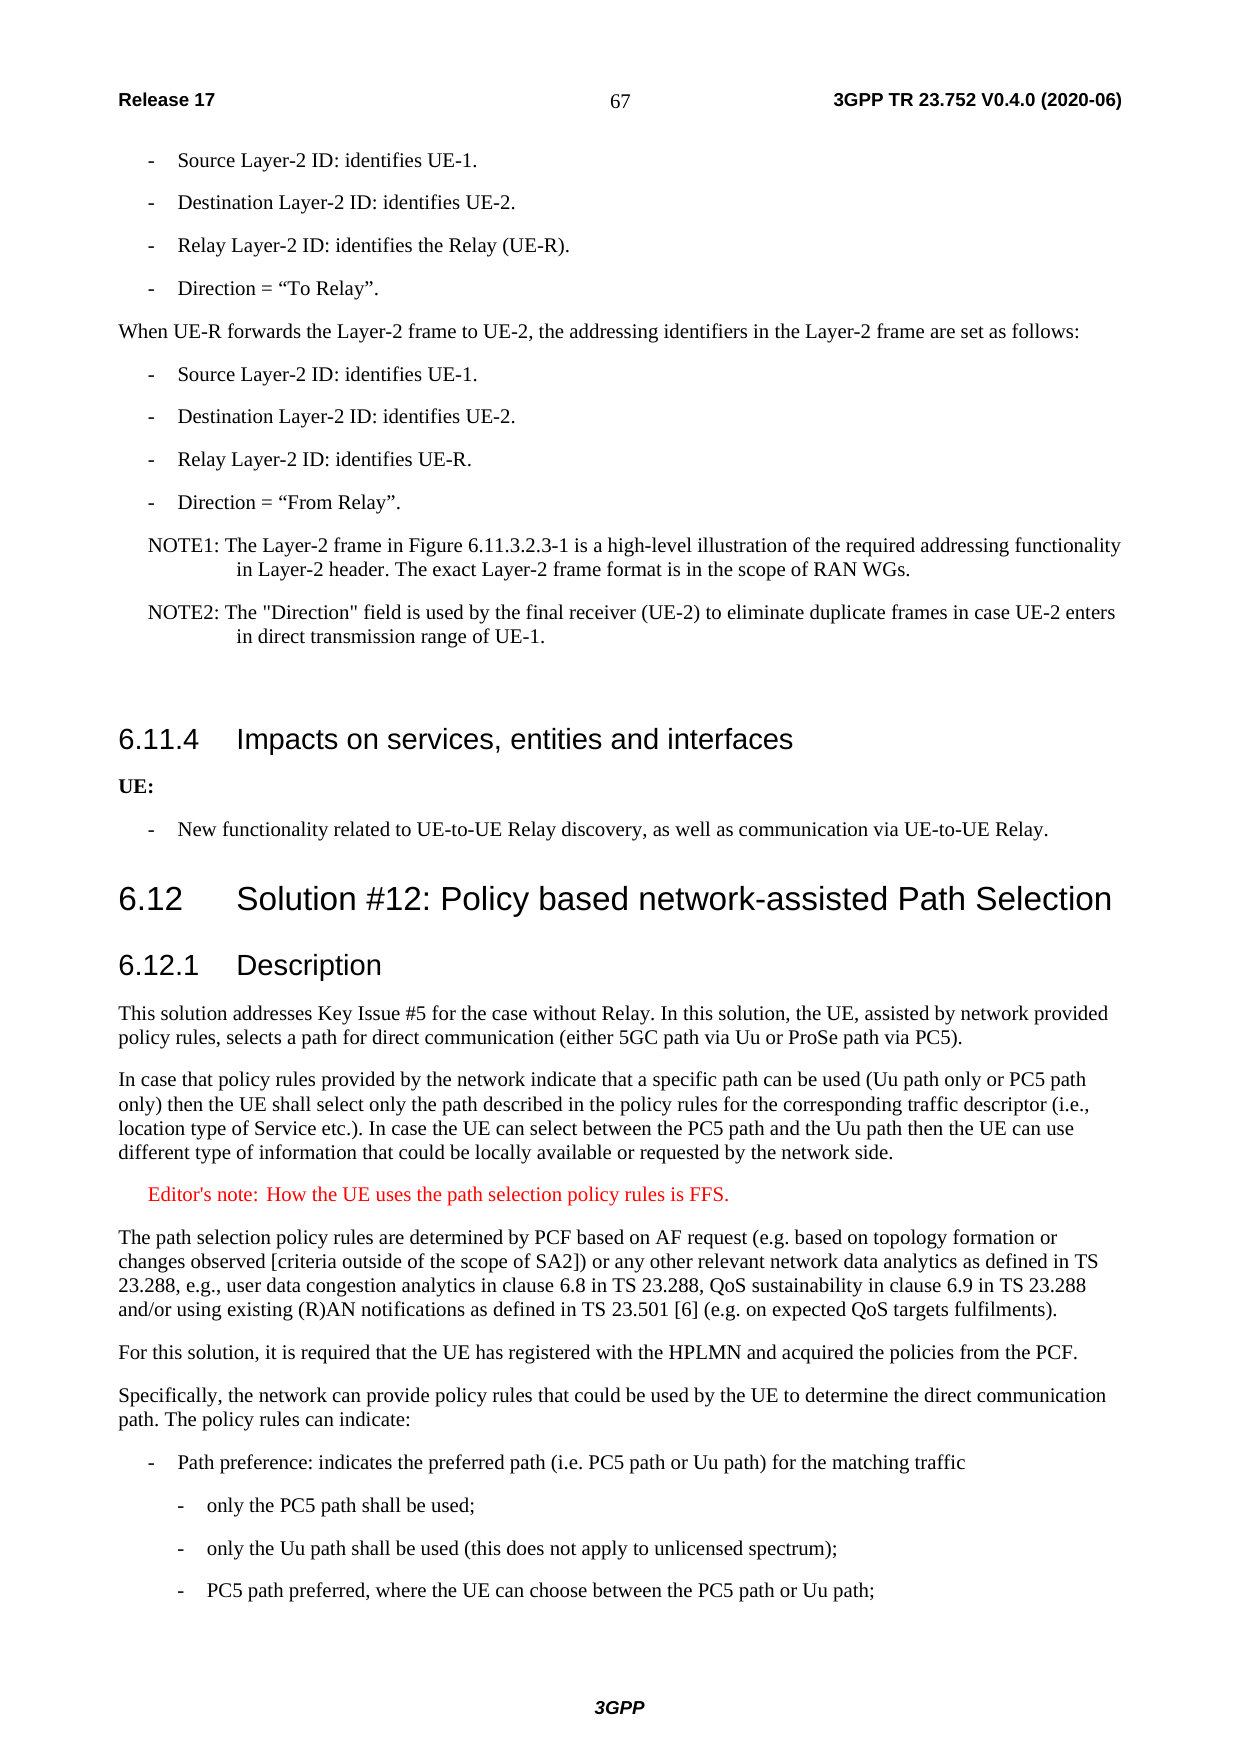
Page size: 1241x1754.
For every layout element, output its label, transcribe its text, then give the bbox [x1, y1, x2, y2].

text UE: [118, 774, 1122, 798]
text - only the Uu path shall be used (this does not apply to unlicensed spectrum); [177, 1536, 1122, 1559]
text - New functionality related to UE-to-UE Relay discovery, as well as communication via UE-to-UE Relay. [148, 817, 1122, 841]
text - PC5 path preferred, where the UE can choose between the PC5 path or Uu path; [177, 1578, 1122, 1602]
text This solution addresses Key Issue #5 for the case without Relay. In this solution, the UE, assisted by network provided policy rules, selects a path for direct communication (either 5GC path via Uu or ProSe path via PC5). [118, 1001, 1122, 1049]
subtitle 6.12.1 Description [118, 948, 1122, 982]
subtitle 6.12 Solution #12: Policy based network-assisted Path Selection [118, 878, 1122, 917]
text - Path preference: indicates the preferred path (i.e. PC5 path or Uu path) for the matching traffic [148, 1450, 1122, 1474]
subtitle 6.11.4 Impacts on services, entities and interfaces [118, 722, 1122, 755]
text For this solution, it is required that the UE has registered with the HPLMN and acquired the policies from the PCF. [118, 1340, 1122, 1364]
text Specifically, the network can provide policy rules that could be used by the UE to determine the direct communication path. The policy rules can indicate: [118, 1383, 1122, 1431]
text The path selection policy rules are determined by PCF based on AF request (e.g. based on topology formation or changes observed [criteria outside of the scope of SA2]) and/or using existing (R)AN notifications as defined in TS 23.501 [6] (e.g. on expected QoS targets fulfilments). [118, 1225, 1122, 1321]
text - only the PC5 path shall be used; [177, 1493, 1122, 1517]
